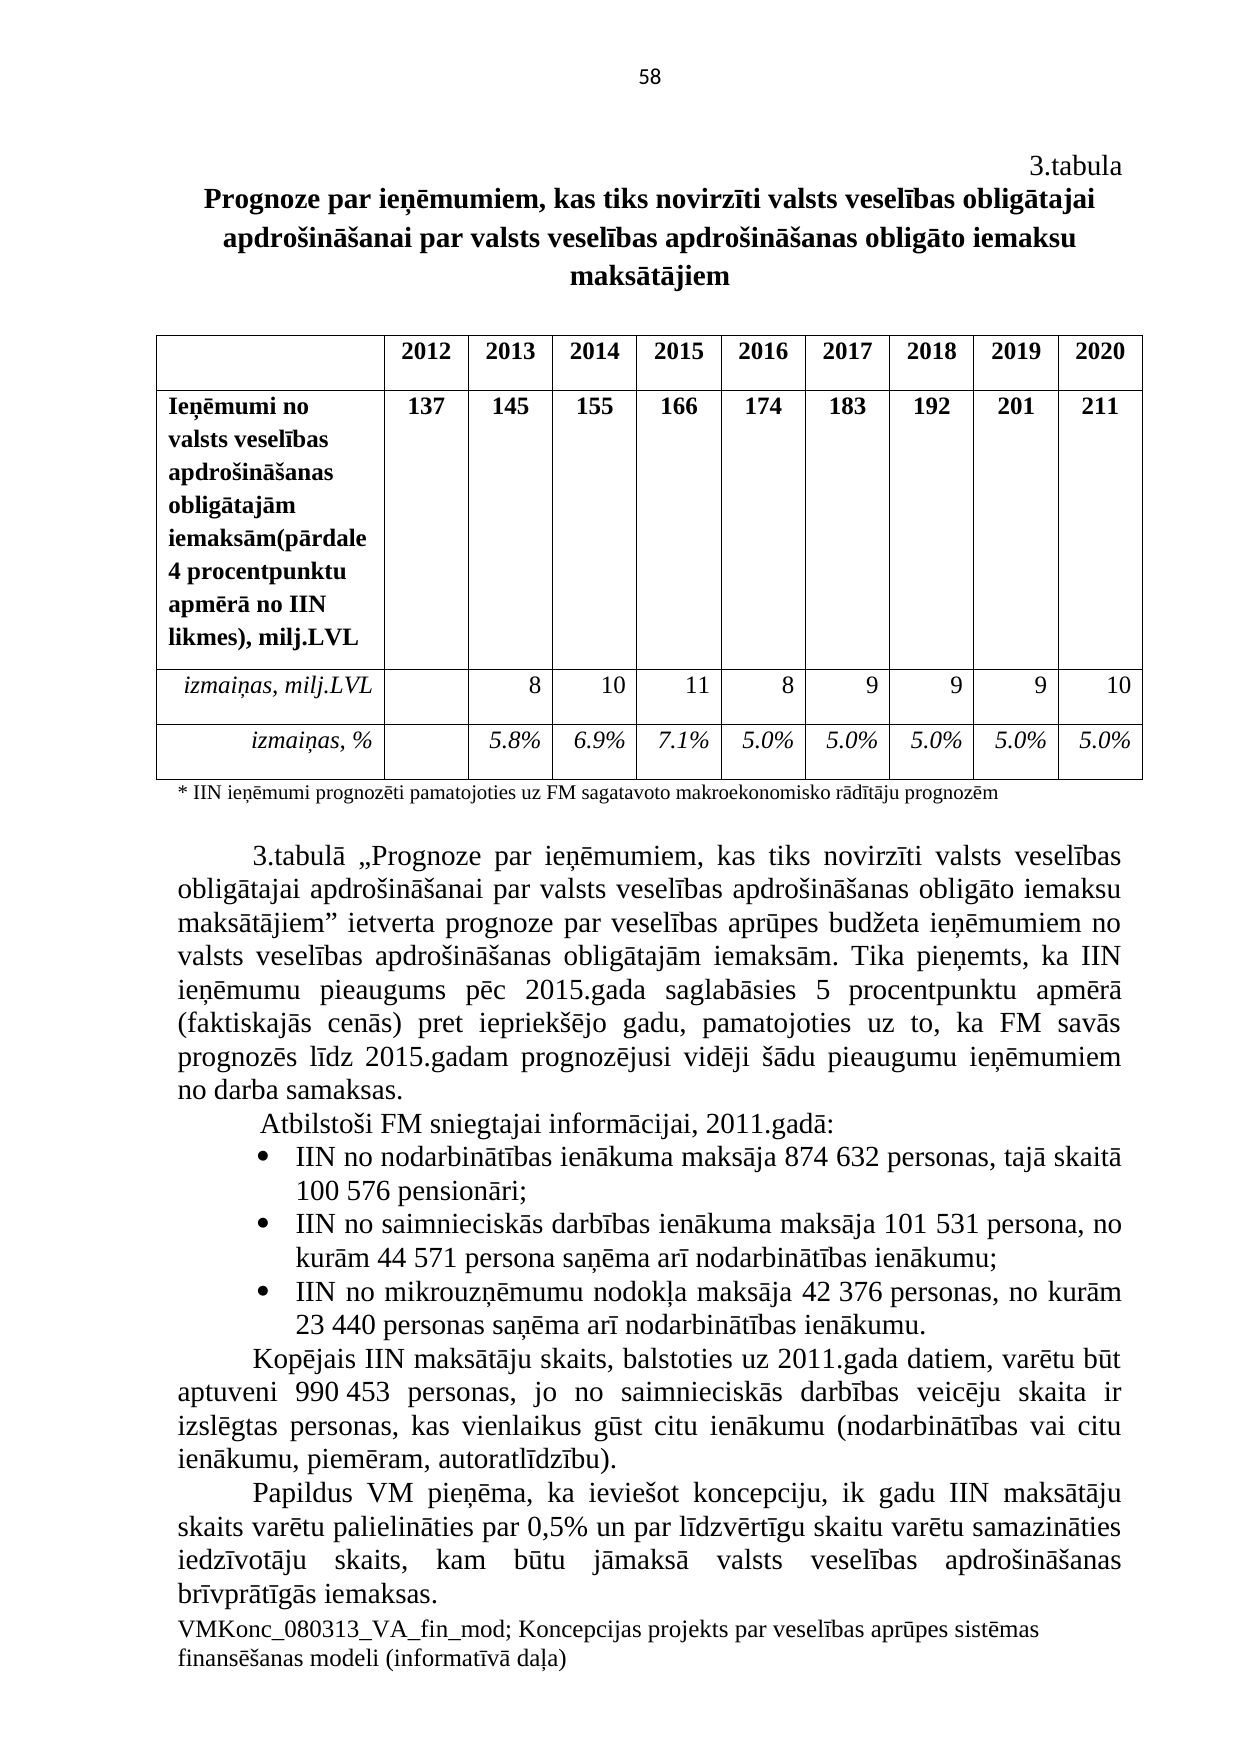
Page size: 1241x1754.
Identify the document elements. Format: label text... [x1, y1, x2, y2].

table_cell Ieņēmumi no valsts veselības apdrošināšanas obligātajām iemaksām(pārdale 4 procentpunktu apmērā no IIN likmes), milj.LVL [157, 391, 384, 669]
text Kopējais IIN maksātāju skaits, balstoties uz 2011.gada datiem, varētu būt aptuveni 990 453 personas, jo no saimnieciskās darbības veicēju skaita ir izslēgtas personas, kas vienlaikus gūst citu ienākumu (nodarbinātības vai citu ienākumu, piemēram, autoratlīdzību). [177, 1341, 1122, 1475]
table_cell 5.0% [890, 725, 973, 778]
text Papildus VM pieņēma, ka ieviešot koncepciju, ik gadu IIN maksātāju skaits varētu palielināties par 0,5% un par līdzvērtīgu skaitu varētu samazināties iedzīvotāju skaits, kam būtu jāmaksā valsts veselības apdrošināšanas brīvprātīgās iemaksas. [177, 1475, 1122, 1609]
table_header 2014 [553, 336, 636, 390]
table_header 2018 [890, 336, 973, 390]
table_header 2013 [469, 336, 552, 390]
table_cell 10 [1059, 670, 1142, 724]
table_cell 9 [806, 670, 889, 724]
table_cell [385, 725, 468, 778]
table_cell 166 [637, 391, 721, 669]
table_cell izmaiņas, % [157, 725, 384, 778]
table_header [157, 336, 384, 390]
table_cell 137 [385, 391, 468, 669]
table_cell 155 [553, 391, 636, 669]
table_header 2015 [637, 336, 721, 390]
text 3.tabula [177, 148, 1122, 181]
text * IIN ieņēmumi prognozēti pamatojoties uz FM sagatavoto makroekonomisko rādītāju prognozēm [177, 780, 1122, 804]
table_header 2020 [1059, 336, 1142, 390]
table_cell 9 [974, 670, 1058, 724]
table_cell 174 [722, 391, 805, 669]
table_cell 6.9% [553, 725, 636, 778]
table_cell 5.0% [722, 725, 805, 778]
text Atbilstoši FM sniegtajai informācijai, 2011.gadā: [177, 1106, 1122, 1139]
list IIN no mikrouzņēmumu nodokļa maksāja 42 376 personas, no kurām 23 440 personas saņēma arī nodarbinātības ienākumu. [258, 1274, 1122, 1341]
table_header 2019 [974, 336, 1058, 390]
table_cell 5.8% [469, 725, 552, 778]
table_cell 145 [469, 391, 552, 669]
list IIN no saimnieciskās darbības ienākuma maksāja 101 531 persona, no kurām 44 571 persona saņēma arī nodarbinātības ienākumu; [258, 1207, 1122, 1274]
table_cell 211 [1059, 391, 1142, 669]
table_cell 9 [890, 670, 973, 724]
table_header 2017 [806, 336, 889, 390]
table_cell 5.0% [974, 725, 1058, 778]
table_header 2012 [385, 336, 468, 390]
table_cell 8 [722, 670, 805, 724]
table_cell 10 [553, 670, 636, 724]
table_cell 5.0% [1059, 725, 1142, 778]
text Prognoze par ieņēmumiem, kas tiks novirzīti valsts veselības obligātajai apdrošināšanai par valsts veselības apdrošināšanas obligāto iemaksu maksātājiem [177, 181, 1122, 292]
text 3.tabulā „Prognoze par ieņēmumiem, kas tiks novirzīti valsts veselības obligātajai apdrošināšanai par valsts veselības apdrošināšanas obligāto iemaksu maksātājiem” ietverta prognoze par veselības aprūpes budžeta ieņēmumiem no valsts veselības apdrošināšanas obligātajām iemaksām. Tika pieņemts, ka IIN ieņēmumu pieaugums pēc 2015.gada saglabāsies 5 procentpunktu apmērā (faktiskajās cenās) pret iepriekšējo gadu, pamatojoties uz to, ka FM savās prognozēs līdz 2015.gadam prognozējusi vidēji šādu pieaugumu ieņēmumiem no darba samaksas. [177, 838, 1122, 1106]
table_cell 5.0% [806, 725, 889, 778]
table_cell 8 [469, 670, 552, 724]
table_header 2016 [722, 336, 805, 390]
table_cell 11 [637, 670, 721, 724]
table_cell 7.1% [637, 725, 721, 778]
table_cell [385, 670, 468, 724]
table_cell izmaiņas, milj.LVL [157, 670, 384, 724]
table_cell 192 [890, 391, 973, 669]
list IIN no nodarbinātības ienākuma maksāja 874 632 personas, tajā skaitā 100 576 pensionāri; [258, 1139, 1122, 1207]
table_cell 183 [806, 391, 889, 669]
table_cell 201 [974, 391, 1058, 669]
